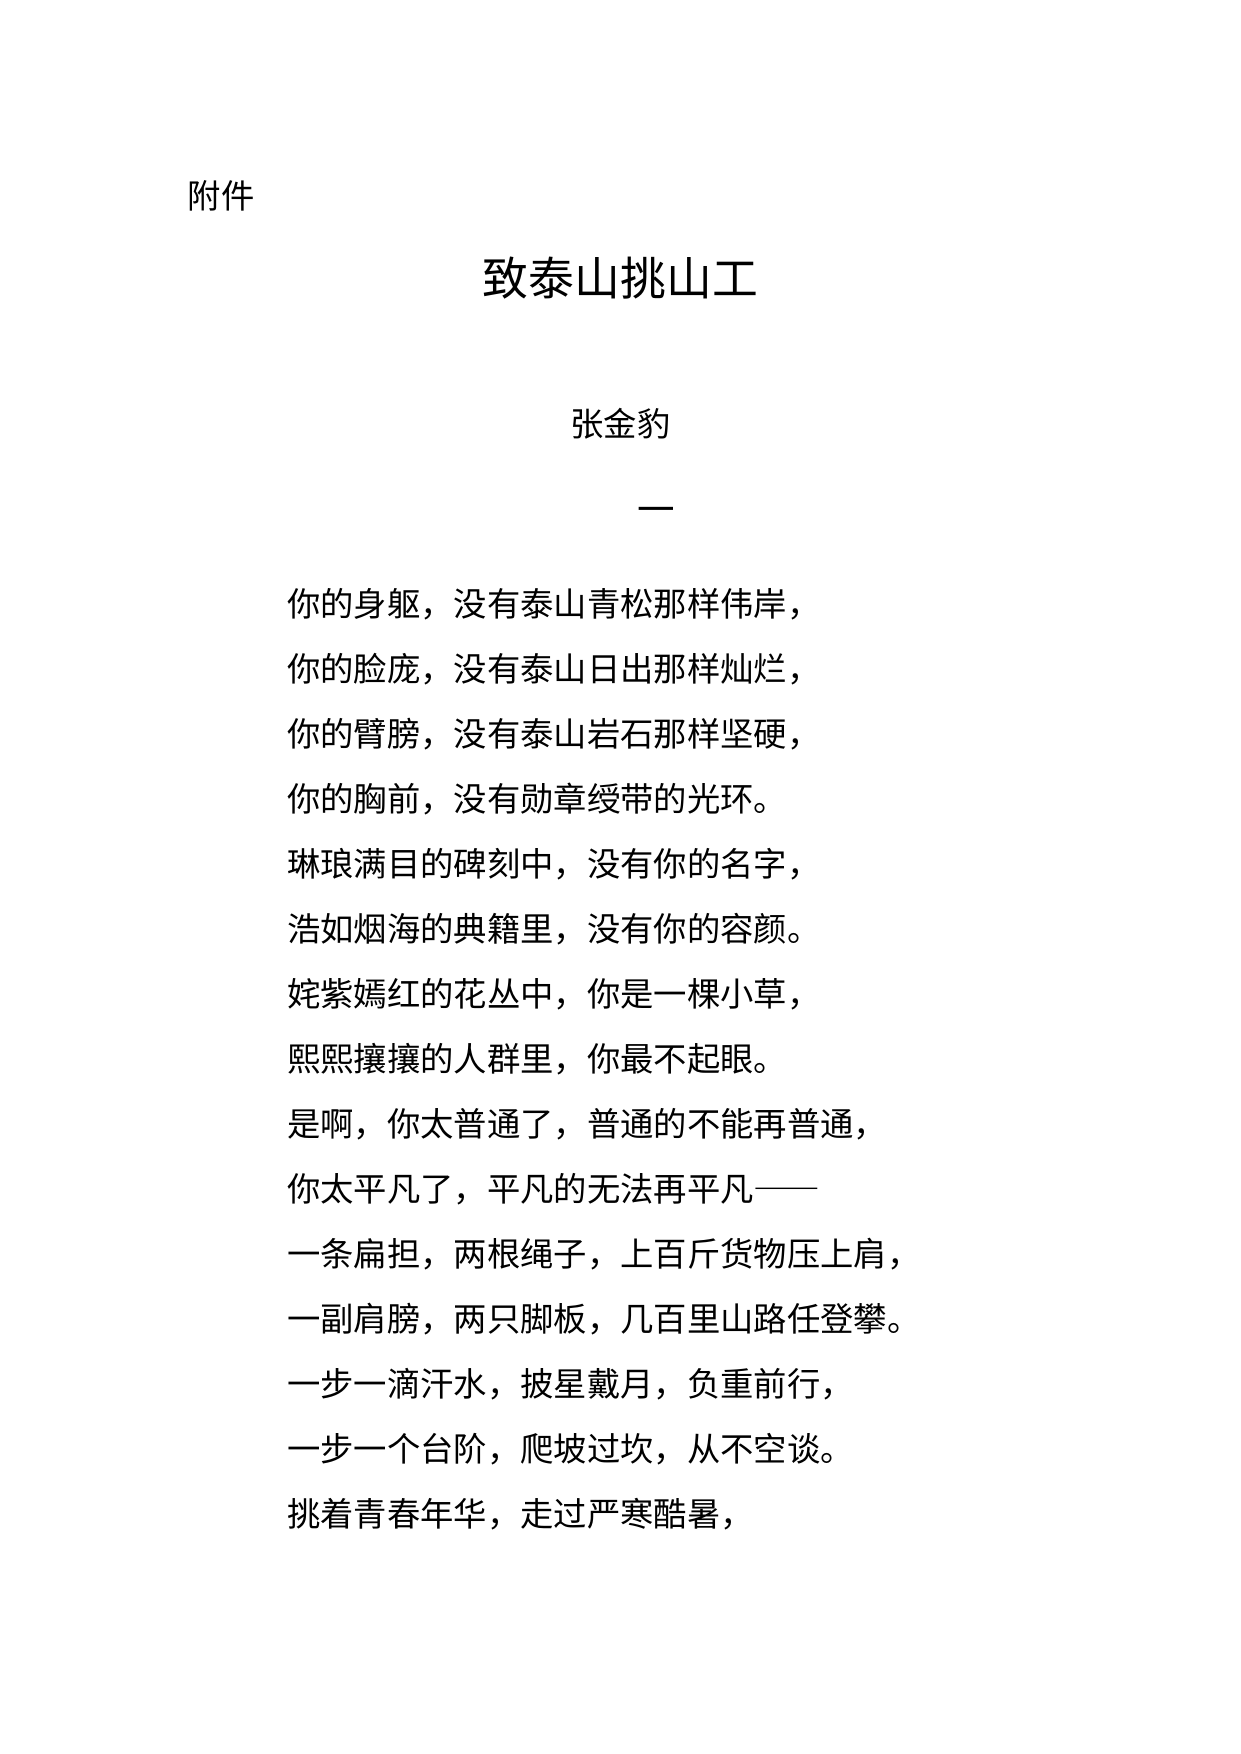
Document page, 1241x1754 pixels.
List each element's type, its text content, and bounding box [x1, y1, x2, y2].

text 一步一个台阶，爬坡过坎，从不空谈。 [189, 1414, 1053, 1479]
text 你的臂膀，没有泰山岩石那样坚硬， [189, 699, 1053, 764]
text 你太平凡了，平凡的无法再平凡—— [189, 1154, 1053, 1219]
text 你的身躯，没有泰山青松那样伟岸， [189, 569, 1053, 634]
text 是啊，你太普通了，普通的不能再普通， [189, 1089, 1053, 1154]
text 一步一滴汗水，披星戴月，负重前行， [189, 1349, 1053, 1414]
text 一 [187, 475, 1053, 540]
text 浩如烟海的典籍里，没有你的容颜。 [189, 894, 1053, 959]
text 挑着青春年华，走过严寒酷暑， [189, 1479, 1053, 1544]
text 你的脸庞，没有泰山日出那样灿烂， [189, 634, 1053, 699]
text 附件 [187, 162, 940, 227]
text 你的胸前，没有勋章绶带的光环。 [189, 764, 1053, 829]
text 一条扁担，两根绳子，上百斤货物压上肩， [189, 1219, 1053, 1284]
text 琳琅满目的碑刻中，没有你的名字， [189, 829, 1053, 894]
text 姹紫嫣红的花丛中，你是一棵小草， [189, 959, 1053, 1024]
text 一副肩膀，两只脚板，几百里山路任登攀。 [189, 1284, 1053, 1349]
text 熙熙攘攘的人群里，你最不起眼。 [189, 1024, 1053, 1089]
text 张金豹 [187, 389, 1053, 446]
text 致泰山挑山工 [187, 227, 1053, 324]
